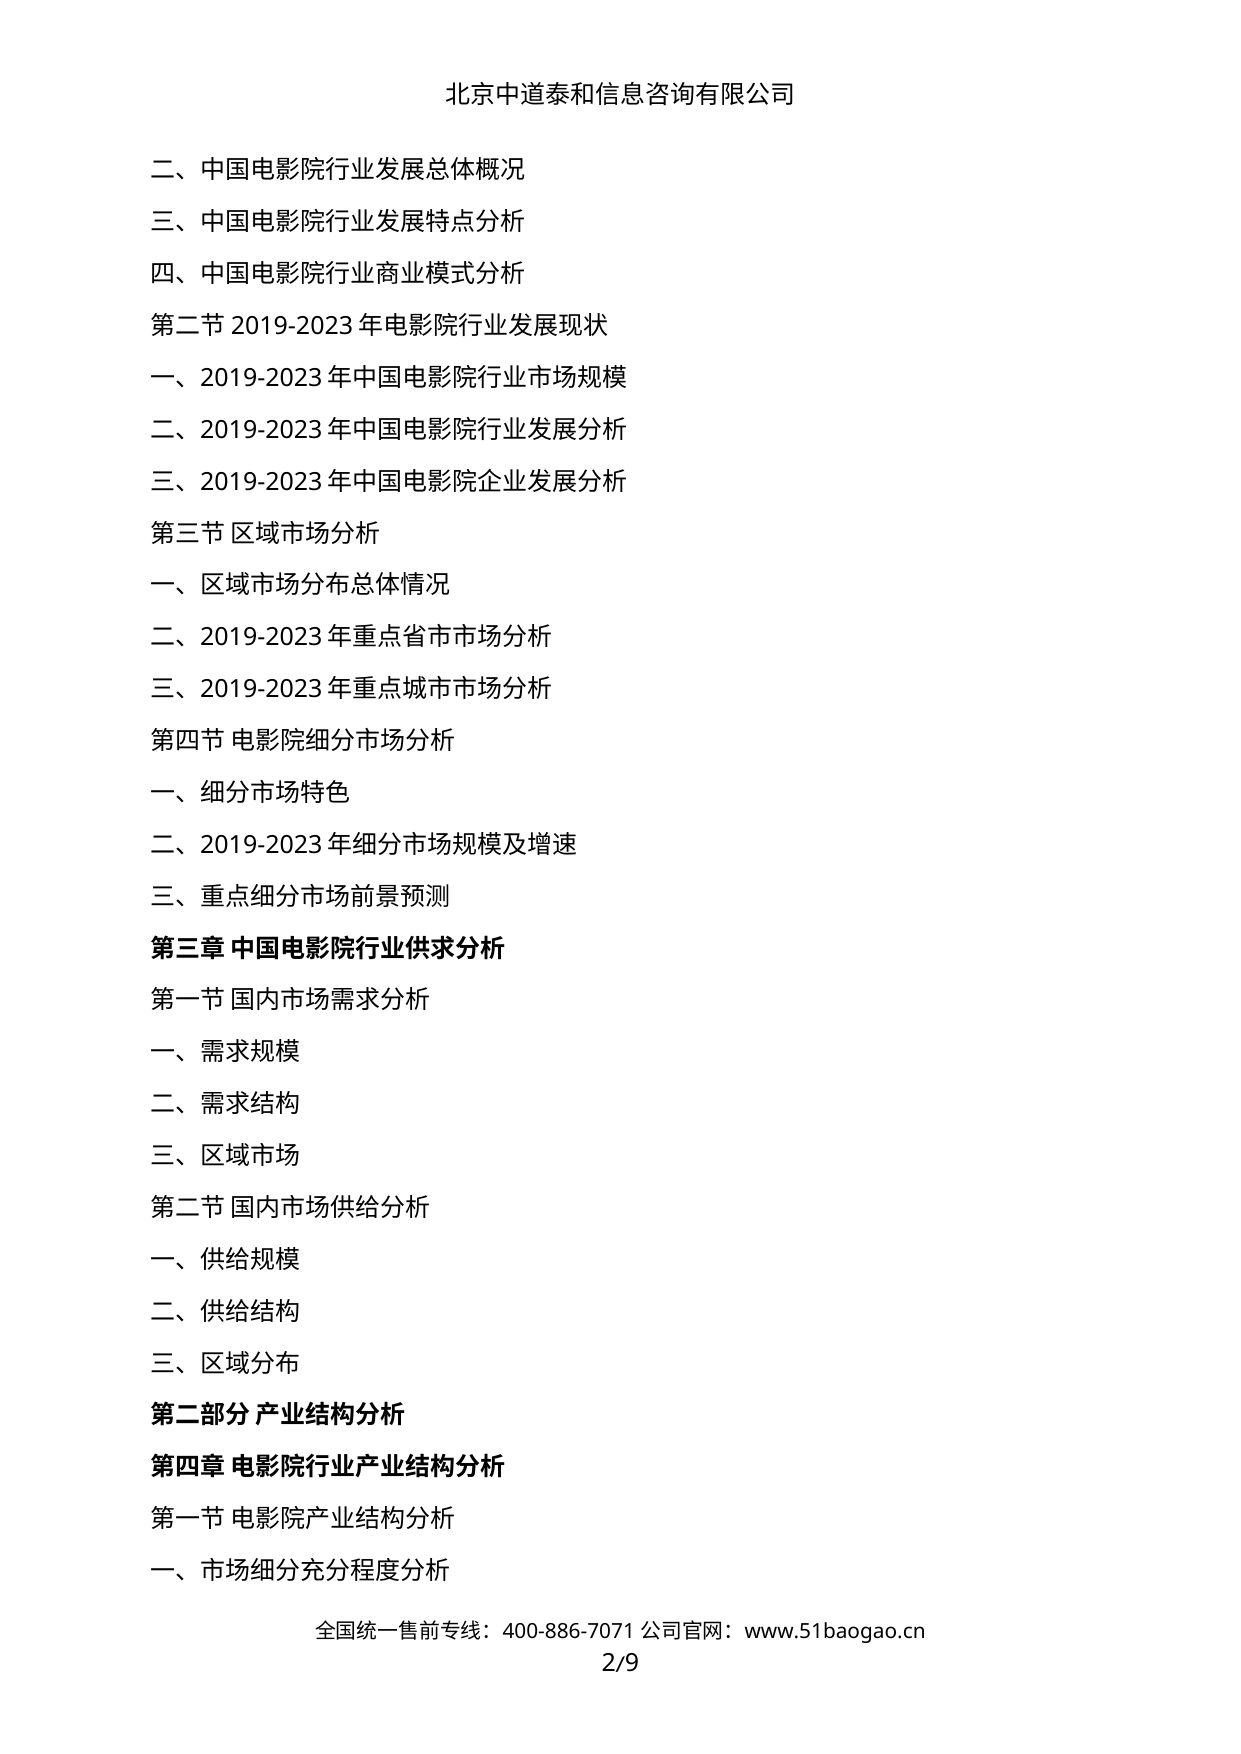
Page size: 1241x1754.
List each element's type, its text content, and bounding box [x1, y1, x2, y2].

text 四、中国电影院行业商业模式分析 [150, 254, 1090, 290]
text 第二节 国内市场供给分析 [150, 1187, 1090, 1224]
text 一、区域市场分布总体情况 [150, 565, 1090, 601]
text 一、市场细分充分程度分析 [150, 1551, 1090, 1587]
text 第一节 电影院产业结构分析 [150, 1499, 1090, 1535]
text 第一节 国内市场需求分析 [150, 980, 1090, 1016]
text 二、2019-2023年中国电影院行业发展分析 [150, 409, 1090, 446]
text 二、2019-2023年重点省市市场分析 [150, 617, 1090, 653]
text 第四章 电影院行业产业结构分析 [150, 1447, 1090, 1483]
text 二、供给结构 [150, 1291, 1090, 1327]
text 第二节 2019-2023年电影院行业发展现状 [150, 306, 1090, 342]
text 三、中国电影院行业发展特点分析 [150, 202, 1090, 238]
text 二、2019-2023年细分市场规模及增速 [150, 824, 1090, 861]
text 三、重点细分市场前景预测 [150, 876, 1090, 912]
text 三、区域市场 [150, 1136, 1090, 1172]
text 第四节 电影院细分市场分析 [150, 721, 1090, 757]
text 一、2019-2023年中国电影院行业市场规模 [150, 357, 1090, 394]
text 一、需求规模 [150, 1032, 1090, 1068]
text 第二部分 产业结构分析 [150, 1395, 1090, 1431]
text 三、2019-2023年中国电影院企业发展分析 [150, 461, 1090, 497]
text 三、2019-2023年重点城市市场分析 [150, 669, 1090, 705]
text 一、细分市场特色 [150, 772, 1090, 809]
text 一、供给规模 [150, 1239, 1090, 1276]
text 第三节 区域市场分析 [150, 513, 1090, 549]
text 二、中国电影院行业发展总体概况 [150, 150, 1090, 186]
text 第三章 中国电影院行业供求分析 [150, 928, 1090, 964]
text 二、需求结构 [150, 1084, 1090, 1120]
text 三、区域分布 [150, 1343, 1090, 1379]
